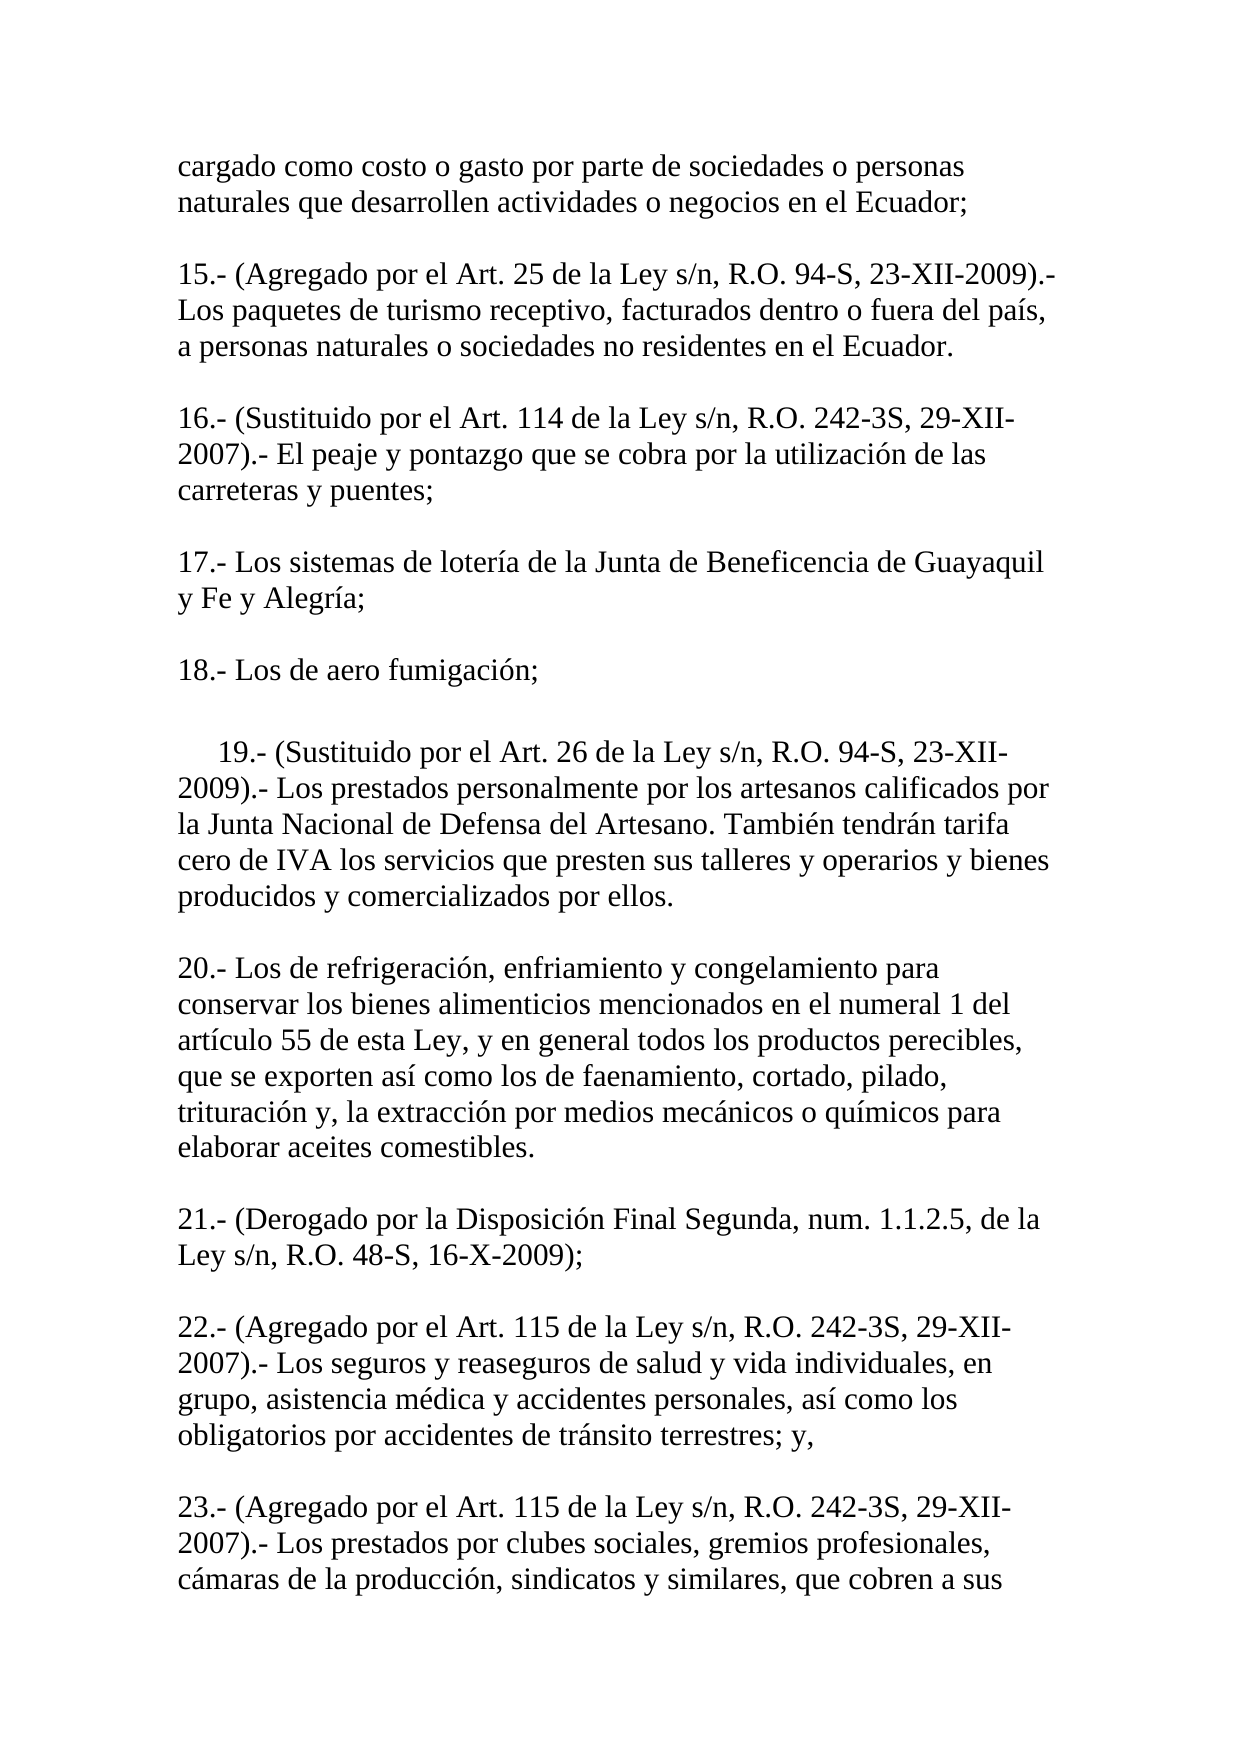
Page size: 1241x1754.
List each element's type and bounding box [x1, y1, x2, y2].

text [177, 148, 1063, 1596]
